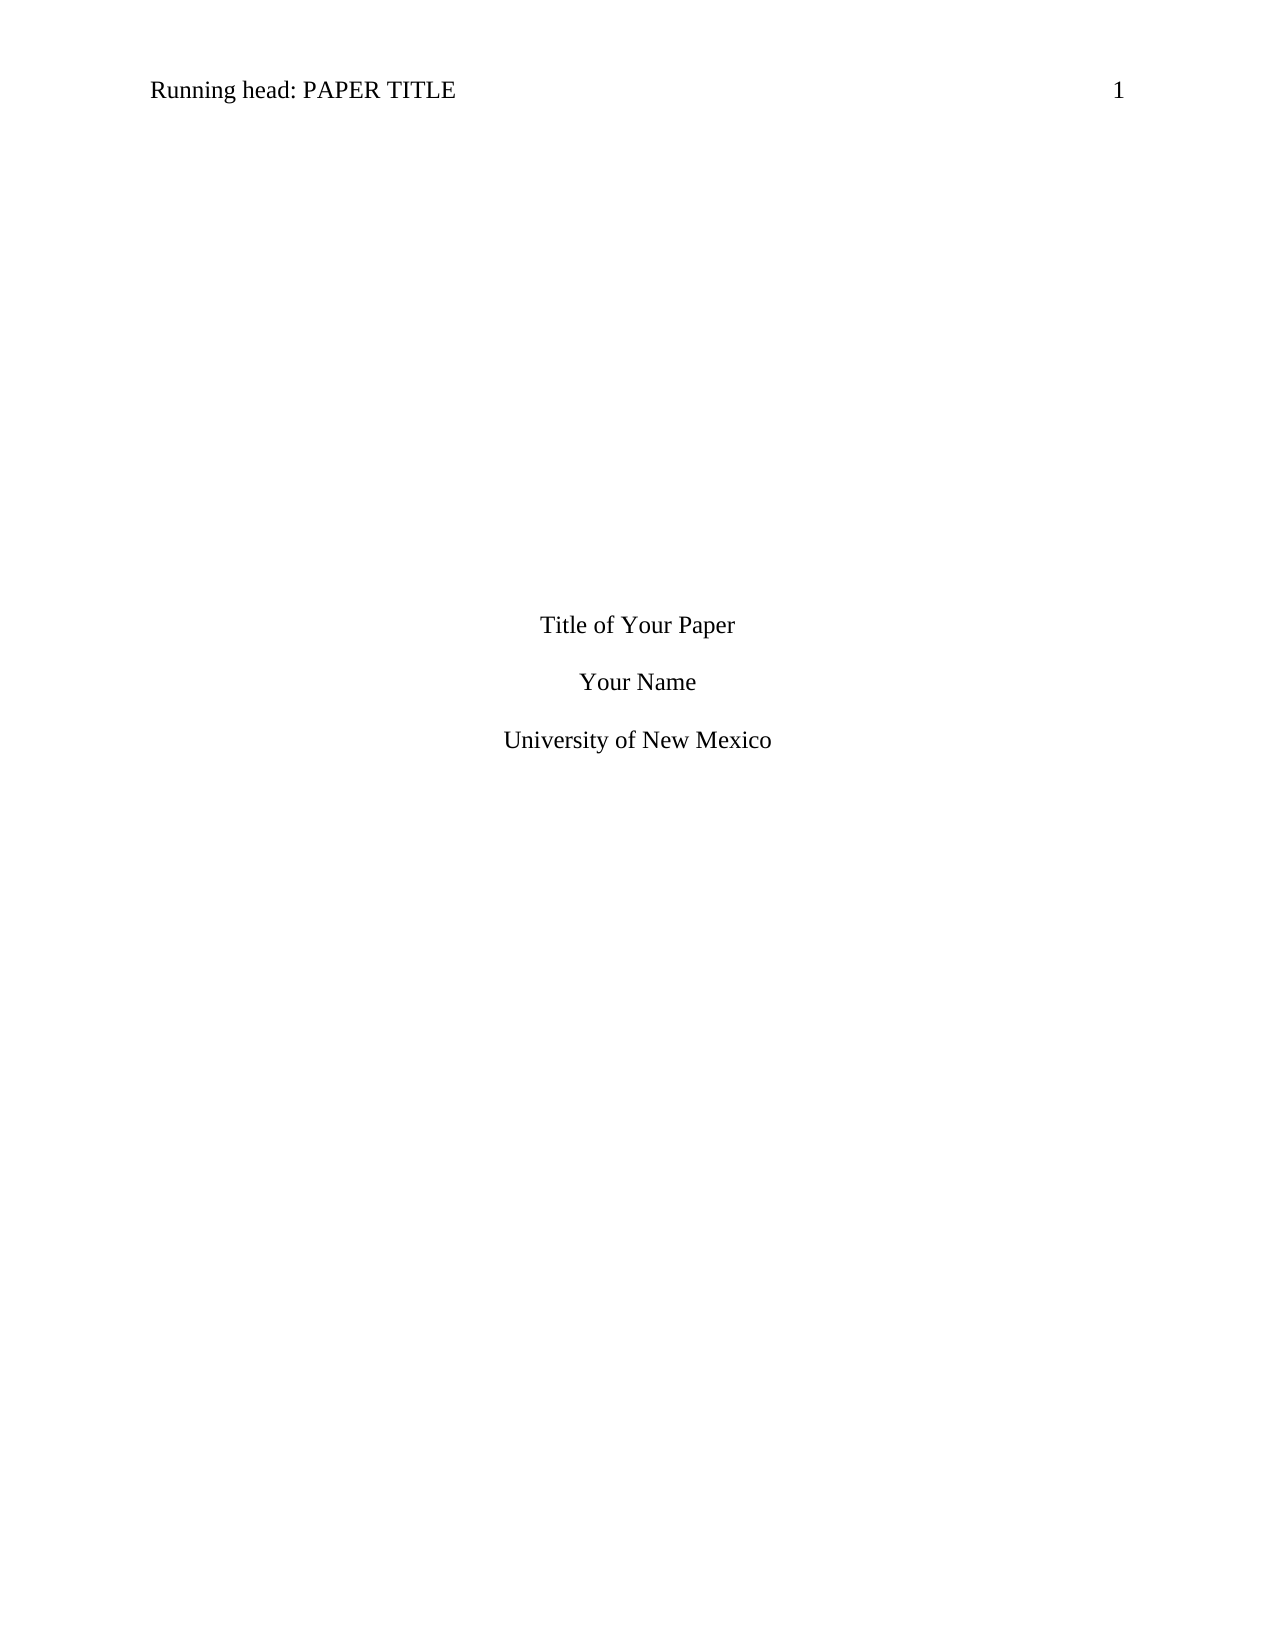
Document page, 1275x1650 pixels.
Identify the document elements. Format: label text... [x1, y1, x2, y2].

text University of New Mexico [150, 725, 1125, 754]
text Title of Your Paper [150, 610, 1125, 639]
text Your Name [150, 667, 1125, 696]
